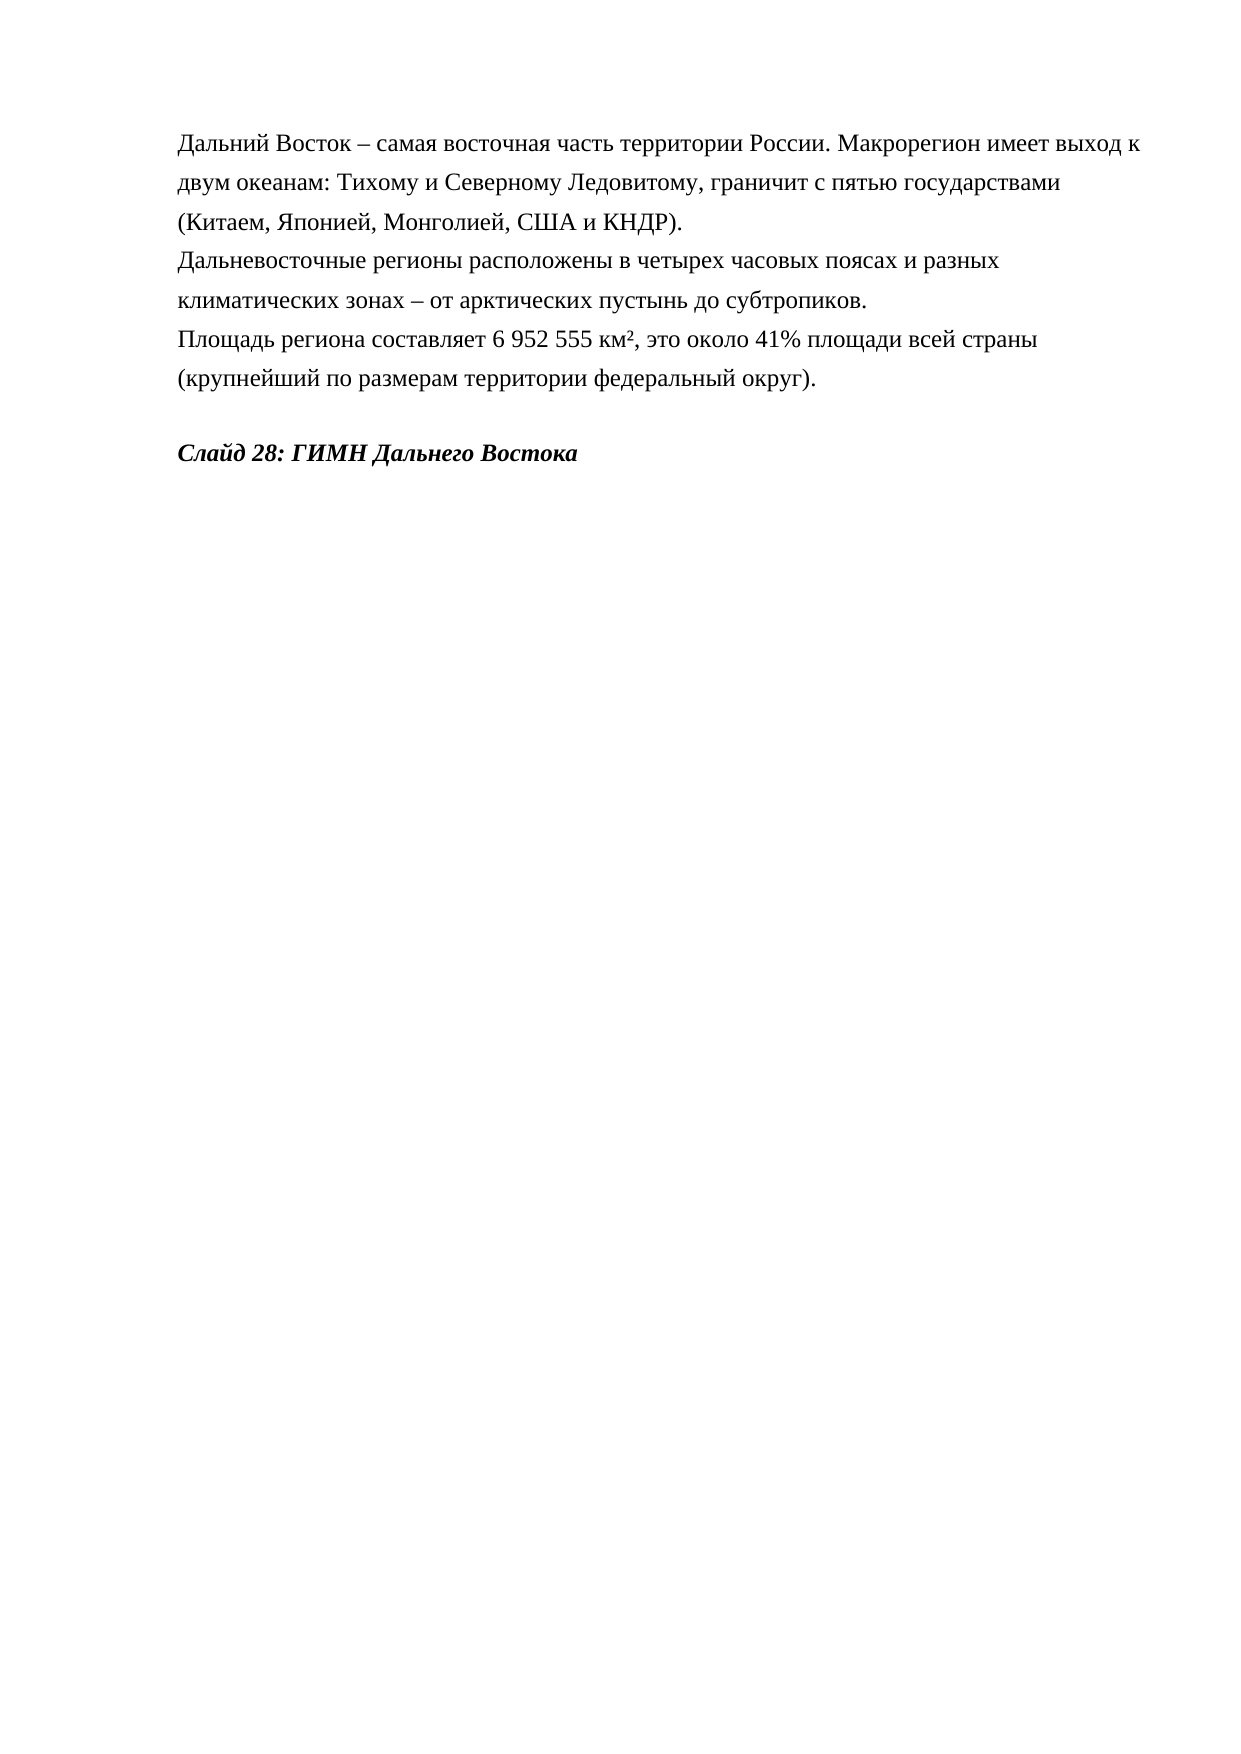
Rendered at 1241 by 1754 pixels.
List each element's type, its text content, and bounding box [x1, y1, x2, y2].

text Дальневосточные регионы расположены в четырех часовых поясах и разных климатических зонах – от арктических пустынь до субтропиков. [177, 235, 1152, 313]
text Дальний Восток – самая восточная часть территории России. Макрорегион имеет выход к двум океанам: Тихому и Северному Ледовитому, граничит с пятью государствами (Китаем, Японией, Монголией, США и КНДР). [177, 118, 1152, 235]
text Площадь региона составляет 6 952 555 км², это около 41% площади всей страны (крупнейший по размерам территории федеральный округ). [177, 313, 1152, 392]
text Слайд 28: ГИМН Дальнего Востока [177, 438, 1152, 467]
